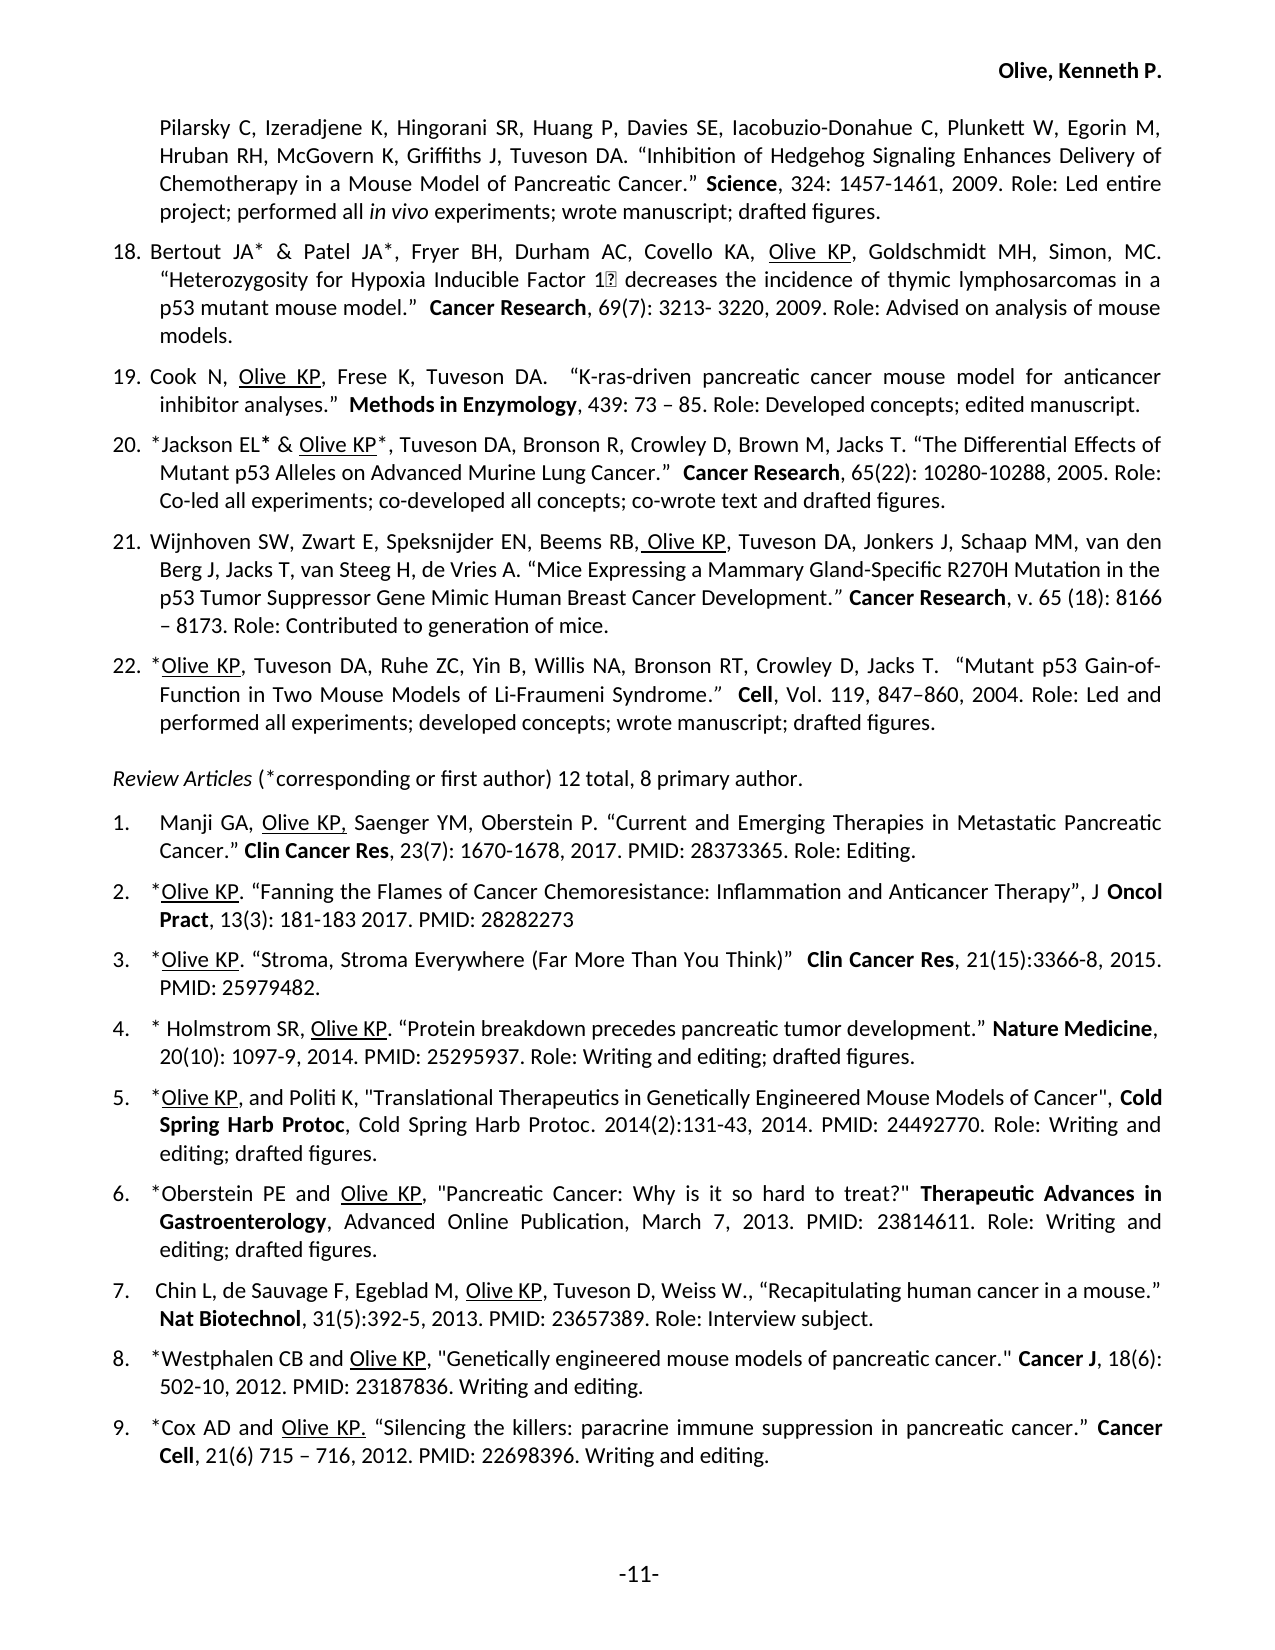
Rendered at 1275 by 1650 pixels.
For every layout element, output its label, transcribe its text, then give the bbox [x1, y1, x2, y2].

list *Olive KP. “Fanning the Flames of Cancer Chemoresistance: Inflammation and Anticancer Therapy”, J Oncol Pract, 13(3): 181-183 2017. PMID: 28282273 [112, 877, 1162, 933]
list *Olive KP. “Stroma, Stroma Everywhere (Far More Than You Think)” Clin Cancer Res, 21(15):3366-8, 2015. PMID: 25979482. [112, 946, 1162, 1002]
list *Olive KP, and Politi K, "Translational Therapeutics in Genetically Engineered Mouse Models of Cancer", Cold Spring Harb Protoc, Cold Spring Harb Protoc. 2014(2):131-43, 2014. PMID: 24492770. Role: Writing and editing; drafted figures. [112, 1083, 1162, 1167]
list *Oberstein PE and Olive KP, "Pancreatic Cancer: Why is it so hard to treat?" Therapeutic Advances in Gastroenterology, Advanced Online Publication, March 7, 2013. PMID: 23814611. Role: Writing and editing; drafted figures. [112, 1179, 1162, 1263]
list Wijnhoven SW, Zwart E, Speksnijder EN, Beems RB, Olive KP, Tuveson DA, Jonkers J, Schaap MM, van den Berg J, Jacks T, van Steeg H, de Vries A. “Mice Expressing a Mammary Gland-Specific R270H Mutation in the p53 Tumor Suppressor Gene Mimic Human Breast Cancer Development.” Cancer Research, v. 65 (18): 8166 – 8173. Role: Contributed to generation of mice. [112, 527, 1162, 639]
list Manji GA, Olive KP, Saenger YM, Oberstein P. “Current and Emerging Therapies in Metastatic Pancreatic Cancer.” Clin Cancer Res, 23(7): 1670-1678, 2017. PMID: 28373365. Role: Editing. [112, 808, 1162, 864]
list Chin L, de Sauvage F, Egeblad M, Olive KP, Tuveson D, Weiss W., “Recapitulating human cancer in a mouse.” Nat Biotechnol, 31(5):392-5, 2013. PMID: 23657389. Role: Interview subject. [112, 1276, 1162, 1332]
list *Olive KP, Tuveson DA, Ruhe ZC, Yin B, Willis NA, Bronson RT, Crowley D, Jacks T. “Mutant p53 Gain-of-Function in Two Mouse Models of Li-Fraumeni Syndrome.” Cell, Vol. 119, 847–860, 2004. Role: Led and performed all experiments; developed concepts; wrote manuscript; drafted figures. [112, 652, 1162, 736]
list Cook N, Olive KP, Frese K, Tuveson DA. “K-ras-driven pancreatic cancer mouse model for anticancer inhibitor analyses.” Methods in Enzymology, 439: 73 – 85. Role: Developed concepts; edited manuscript. [112, 362, 1162, 418]
list *Cox AD and Olive KP. “Silencing the killers: paracrine immune suppression in pancreatic cancer.” Cancer Cell, 21(6) 715 – 716, 2012. PMID: 22698396. Writing and editing. [112, 1413, 1162, 1469]
text Review Articles (*corresponding or first author) 12 total, 8 primary author. [112, 764, 1162, 792]
list *Westphalen CB and Olive KP, "Genetically engineered mouse models of pancreatic cancer." Cancer J, 18(6): 502-10, 2012. PMID: 23187836. Writing and editing. [112, 1344, 1162, 1400]
list * Holmstrom SR, Olive KP. “Protein breakdown precedes pancreatic tumor development.” Nature Medicine, 20(10): 1097-9, 2014. PMID: 25295937. Role: Writing and editing; drafted figures. [112, 1014, 1162, 1070]
list Bertout JA* & Patel JA*, Fryer BH, Durham AC, Covello KA, Olive KP, Goldschmidt MH, Simon, MC. “Heterozygosity for Hypoxia Inducible Factor 1 decreases the incidence of thymic lymphosarcomas in a p53 mutant mouse model.” Cancer Research, 69(7): 3213- 3220, 2009. Role: Advised on analysis of mouse models. [112, 237, 1162, 349]
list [112, 113, 1162, 225]
list *Jackson EL* & Olive KP*, Tuveson DA, Bronson R, Crowley D, Brown M, Jacks T. “The Differential Effects of Mutant p53 Alleles on Advanced Murine Lung Cancer.” Cancer Research, 65(22): 10280-10288, 2005. Role: Co-led all experiments; co-developed all concepts; co-wrote text and drafted figures. [112, 431, 1162, 514]
